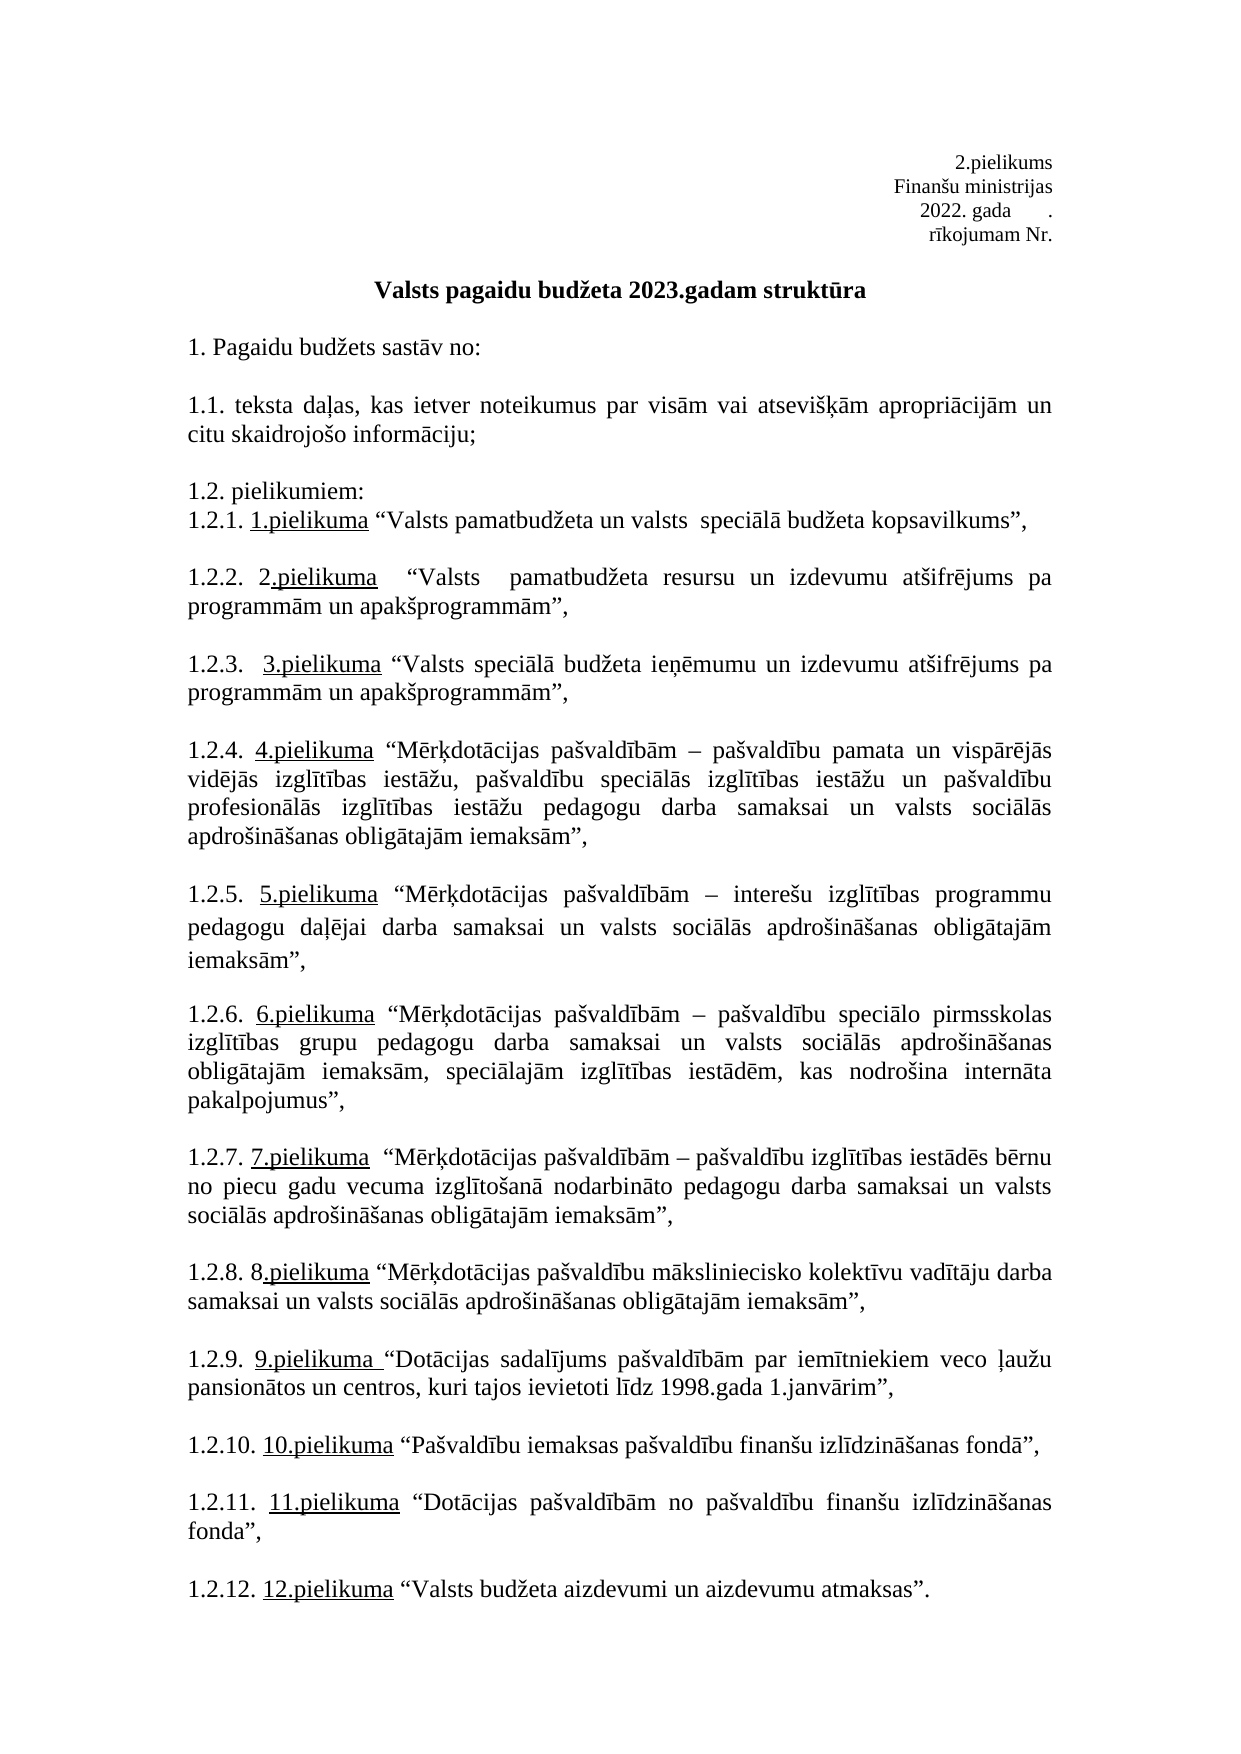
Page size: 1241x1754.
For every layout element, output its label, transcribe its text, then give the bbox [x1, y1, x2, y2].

text rīkojumam Nr. [187, 222, 1053, 246]
text 1.2.11. 11.pielikuma “Dotācijas pašvaldībām no pašvaldību finanšu izlīdzināšanas fonda”, [187, 1487, 1053, 1545]
text 1.2.5. 5.pielikuma “Mērķdotācijas pašvaldībām – interešu izglītības programmu pedagogu daļējai darba samaksai un valsts sociālās apdrošināšanas obligātajām iemaksām”, [187, 879, 1053, 973]
text 1. Pagaidu budžets sastāv no: [187, 332, 1053, 361]
text 1.2.2. 2.pielikuma “Valsts pamatbudžeta resursu un izdevumu atšifrējums pa programmām un apakšprogrammām”, [187, 562, 1053, 620]
text 1.2.7. 7.pielikuma “Mērķdotācijas pašvaldībām – pašvaldību izglītības iestādēs bērnu no piecu gadu vecuma izglītošanā nodarbināto pedagogu darba samaksai un valsts sociālās apdrošināšanas obligātajām iemaksām”, [187, 1142, 1053, 1229]
text Valsts pagaidu budžeta 2023.gadam struktūra [187, 275, 1053, 304]
text 1.2.10. 10.pielikuma “Pašvaldību iemaksas pašvaldību finanšu izlīdzināšanas fondā”, [187, 1430, 1053, 1459]
text Finanšu ministrijas [187, 174, 1053, 198]
text 1.2.1. 1.pielikuma “Valsts pamatbudžeta un valsts speciālā budžeta kopsavilkums”, [187, 505, 1053, 534]
text 1.2.4. 4.pielikuma “Mērķdotācijas pašvaldībām – pašvaldību pamata un vispārējās vidējās izglītības iestāžu, pašvaldību speciālās izglītības iestāžu un pašvaldību profesionālās izglītības iestāžu pedagogu darba samaksai un valsts sociālās apdrošināšanas obligātajām iemaksām”, [187, 735, 1053, 850]
text 1.2. pielikumiem: [187, 476, 1053, 505]
text 1.2.3. 3.pielikuma “Valsts speciālā budžeta ieņēmumu un izdevumu atšifrējums pa programmām un apakšprogrammām”, [187, 649, 1053, 706]
text 1.2.12. 12.pielikuma “Valsts budžeta aizdevumi un aizdevumu atmaksas”. [187, 1574, 1053, 1602]
text 1.2.6. 6.pielikuma “Mērķdotācijas pašvaldībām – pašvaldību speciālo pirmsskolas izglītības grupu pedagogu darba samaksai un valsts sociālās apdrošināšanas obligātajām iemaksām, speciālajām izglītības iestādēm, kas nodrošina internāta pakalpojumus”, [187, 999, 1053, 1114]
text 1.2.8. 8.pielikuma “Mērķdotācijas pašvaldību māksliniecisko kolektīvu vadītāju darba samaksai un valsts sociālās apdrošināšanas obligātajām iemaksām”, [187, 1257, 1053, 1315]
text 2.pielikums [187, 150, 1053, 174]
text 1.1. teksta daļas, kas ietver noteikumus par visām vai atsevišķām apropriācijām un citu skaidrojošo informāciju; [187, 390, 1053, 447]
text 2022. gada . [187, 198, 1053, 222]
text 1.2.9. 9.pielikuma “Dotācijas sadalījums pašvaldībām par iemītniekiem veco ļaužu pansionātos un centros, kuri tajos ievietoti līdz 1998.gada 1.janvārim”, [187, 1344, 1053, 1401]
